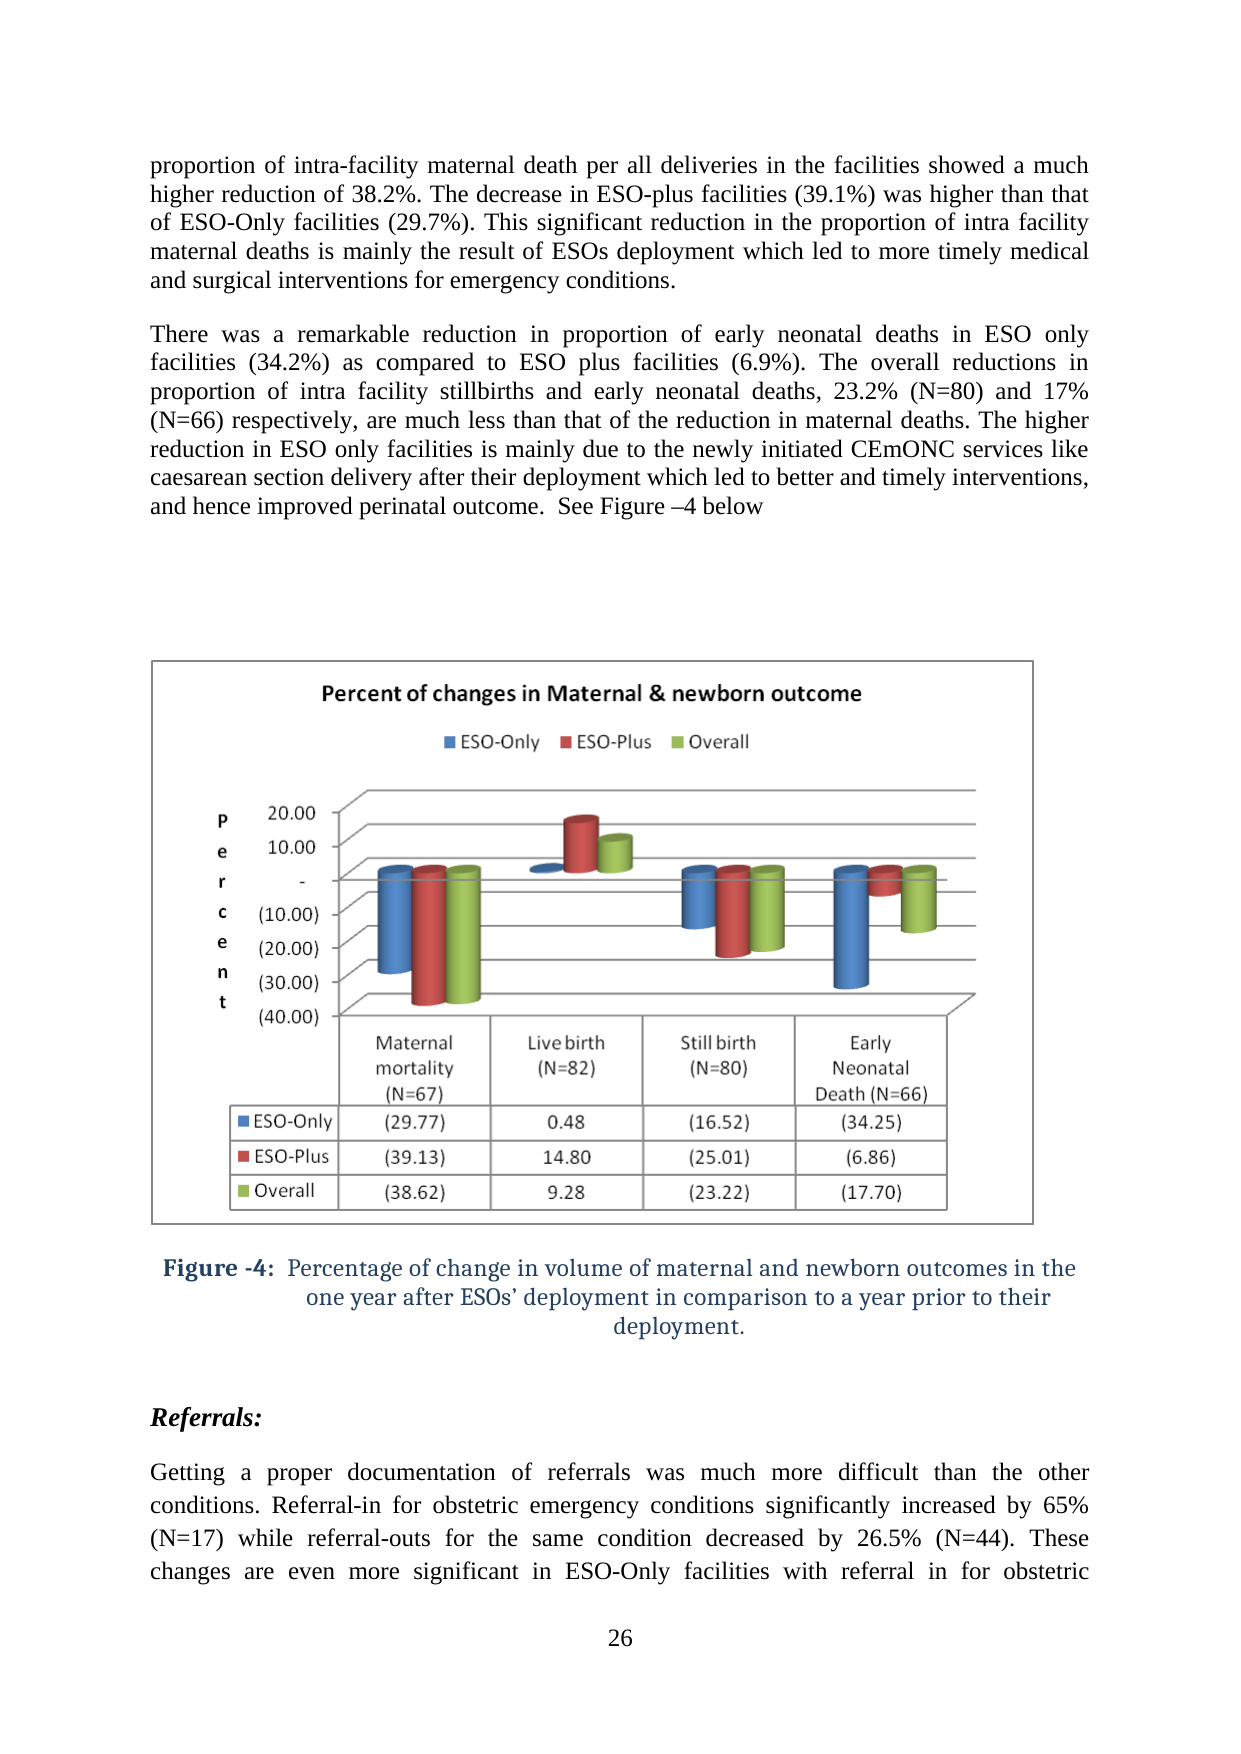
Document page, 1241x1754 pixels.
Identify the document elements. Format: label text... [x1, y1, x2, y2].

text Referrals: [150, 1401, 1090, 1432]
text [150, 1457, 1090, 1584]
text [150, 150, 1090, 294]
title Figure -4: Percentage of change in volume of maternal and newborn outcomes in the one year after ESOs’ deployment in comparison to a year prior to their deployment. [150, 1254, 1090, 1341]
picture [150, 660, 1035, 1226]
text There was a remarkable reduction in proportion of early neonatal deaths in ESO only facilities (34.2%) as compared to ESO plus facilities (6.9%). The overall reductions in proportion of intra facility stillbirths and early neonatal deaths, 23.2% (N=80) and 17% (N=66) respectively, are much less than that of the reduction in maternal deaths. The higher reduction in ESO only facilities is mainly due to the newly initiated CEmONC services like caesarean section delivery after their deployment which led to better and timely interventions, and hence improved perinatal outcome. See Figure –4 below [150, 319, 1090, 520]
